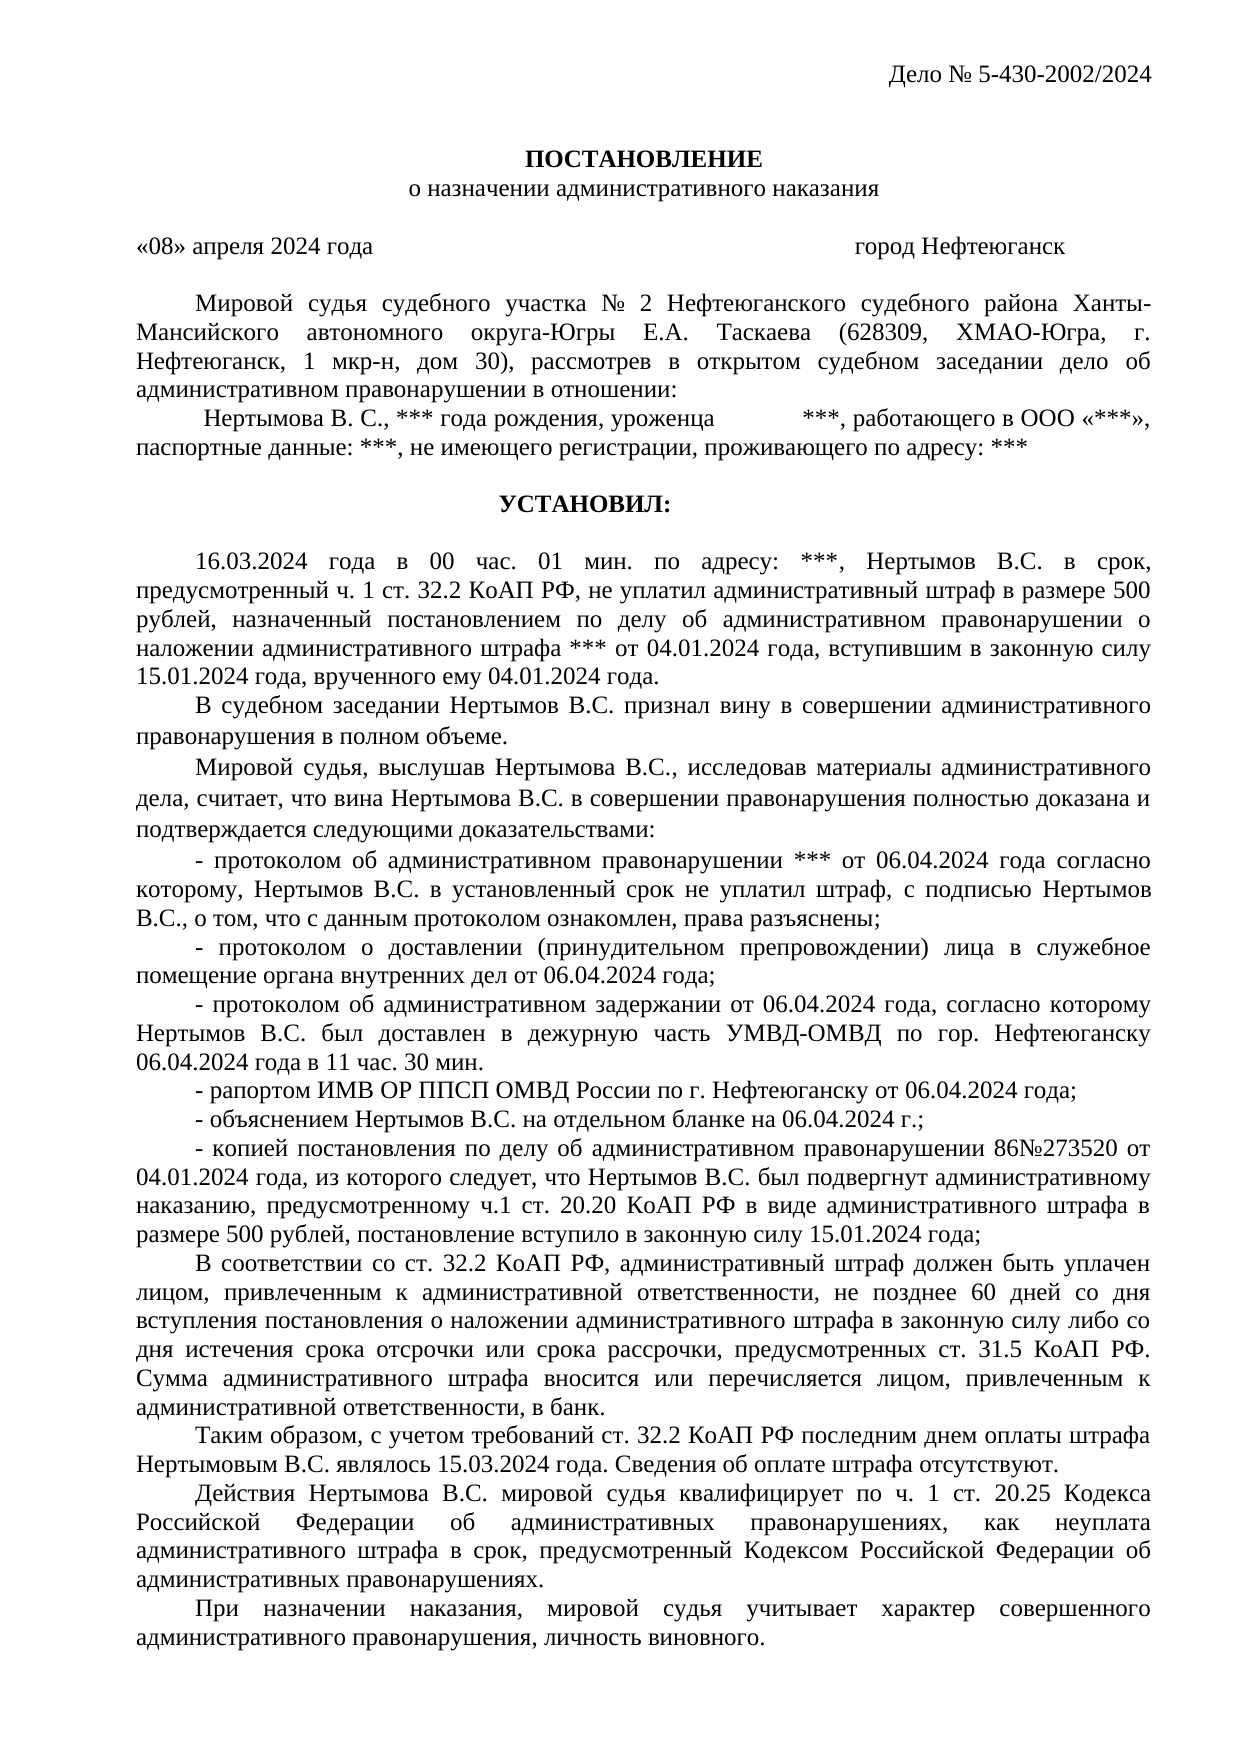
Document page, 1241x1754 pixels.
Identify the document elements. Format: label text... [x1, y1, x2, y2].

text В соответствии со ст. 32.2 КоАП РФ, административный штраф должен быть уплачен лицом, привлеченным к административной ответственности, не позднее 60 дней со дня вступления постановления о наложении административного штрафа в законную силу либо со дня истечения срока отсрочки или срока рассрочки, предусмотренных ст. 31.5 КоАП РФ. Сумма административного штрафа вносится или перечисляется лицом, привлеченным к административной ответственности, в банк. [136, 1248, 1152, 1420]
text - протоколом о доставлении (принудительном препровождении) лица в служебное помещение органа внутренних дел от 06.04.2024 года; [136, 932, 1152, 989]
text Мировой судья судебного участка № 2 Нефтеюганского судебного района Ханты-Мансийского автономного округа-Югры Е.А. Таскаева (628309, ХМАО-Югра, г. Нефтеюганск, 1 мкр-н, дом 30), рассмотрев в открытом судебном заседании дело об административном правонарушении в отношении: [136, 288, 1152, 403]
text Мировой судья, выслушав Нертымова В.С., исследовав материалы административного дела, считает, что вина Нертымова В.С. в совершении правонарушения полностью доказана и подтверждается следующими доказательствами: [136, 752, 1152, 843]
text - протоколом об административном задержании от 06.04.2024 года, согласно которому Нертымов В.С. был доставлен в дежурную часть УМВД-ОМВД по гор. Нефтеюганску 06.04.2024 года в 11 час. 30 мин. [136, 989, 1152, 1075]
text о назначении административного наказания [136, 173, 1152, 202]
text Действия Нертымова В.С. мировой судья квалифицирует по ч. 1 ст. 20.25 Кодекса Российской Федерации об административных правонарушениях, как неуплата административного штрафа в срок, предусмотренный Кодексом Российской Федерации об административных правонарушениях. [136, 1478, 1152, 1593]
text В судебном заседании Нертымов В.С. признал вину в совершении административного правонарушения в полном объеме. [136, 690, 1152, 750]
text ПОСТАНОВЛЕНИЕ [136, 144, 1152, 173]
text УСТАНОВИЛ: [136, 489, 1152, 518]
text - протоколом об административном правонарушении *** от 06.04.2024 года согласно которому, Нертымов В.С. в установленный срок не уплатил штраф, с подписью Нертымов В.С., о том, что с данным протоколом ознакомлен, права разъяснены; [136, 845, 1152, 932]
text «08» апреля 2024 года город Нефтеюганск [136, 231, 1152, 259]
text Таким образом, с учетом требований ст. 32.2 КоАП РФ последним днем оплаты штрафа Нертымовым В.С. являлось 15.03.2024 года. Сведения об оплате штрафа отсутствуют. [136, 1420, 1152, 1478]
text Дело № 5-430-2002/2024 [70, 59, 1152, 88]
text Нертымова В. С., *** года рождения, уроженца ***, работающего в ООО «***», паспортные данные: ***, не имеющего регистрации, проживающего по адресу: *** [136, 403, 1152, 461]
text 16.03.2024 года в 00 час. 01 мин. по адресу: ***, Нертымов В.С. в срок, предусмотренный ч. 1 ст. 32.2 КоАП РФ, не уплатил административный штраф в размере 500 рублей, назначенный постановлением по делу об административном правонарушении о наложении административного штрафа *** от 04.01.2024 года, вступившим в законную силу 15.01.2024 года, врученного ему 04.01.2024 года. [136, 546, 1152, 690]
text При назначении наказания, мировой судья учитывает характер совершенного административного правонарушения, личность виновного. [136, 1593, 1152, 1650]
text - копией постановления по делу об административном правонарушении 86№273520 от 04.01.2024 года, из которого следует, что Нертымов В.С. был подвергнут административному наказанию, предусмотренному ч.1 ст. 20.20 КоАП РФ в виде административного штрафа в размере 500 рублей, постановление вступило в законную силу 15.01.2024 года; [136, 1133, 1152, 1248]
text - рапортом ИМВ ОР ППСП ОМВД России по г. Нефтеюганску от 06.04.2024 года; [136, 1075, 1152, 1104]
text - объяснением Нертымов В.С. на отдельном бланке на 06.04.2024 г.; [136, 1104, 1152, 1133]
